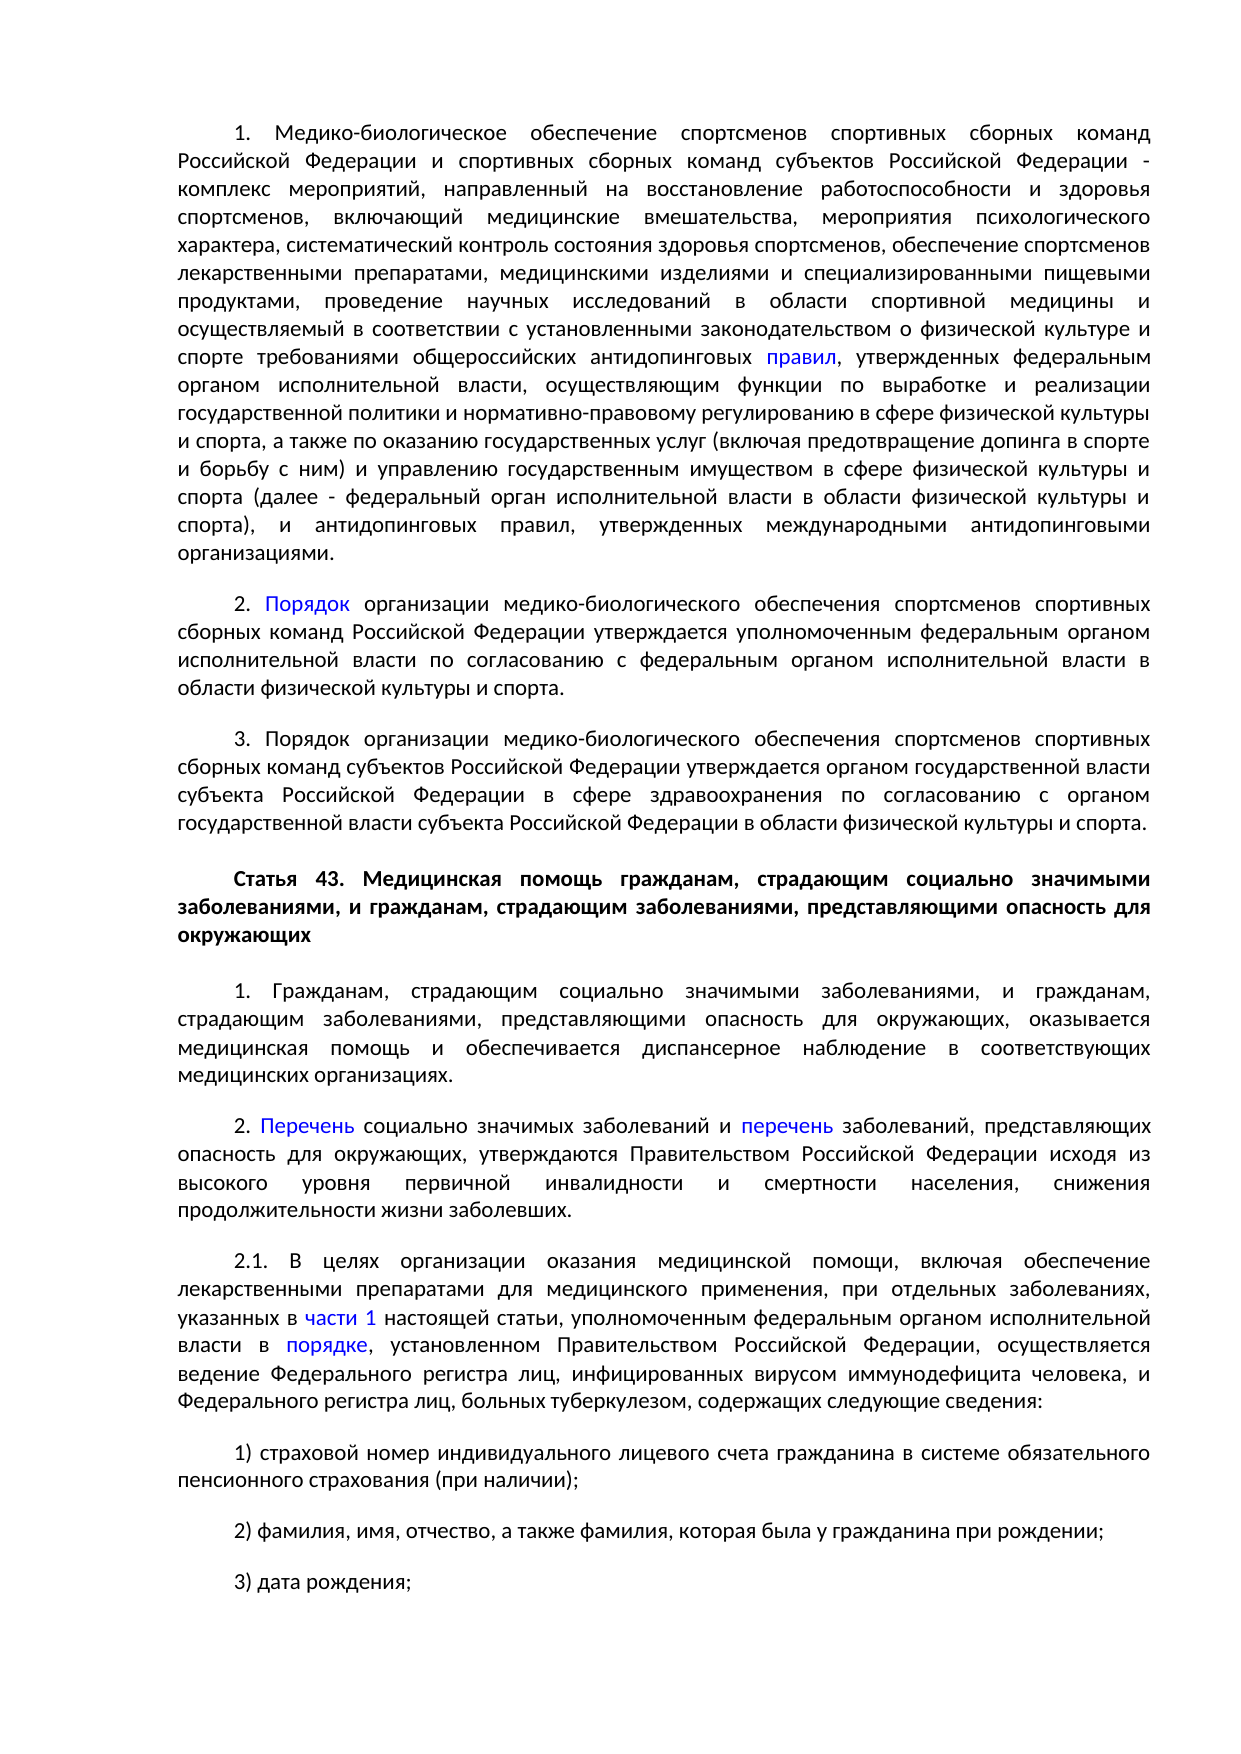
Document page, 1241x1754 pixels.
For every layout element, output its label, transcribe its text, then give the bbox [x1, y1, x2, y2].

text 3. Порядок организации медико-биологического обеспечения спортсменов спортивных сборных команд субъектов Российской Федерации утверждается органом государственной власти субъекта Российской Федерации в сфере здравоохранения по согласованию с органом государственной власти субъекта Российской Федерации в области физической культуры и спорта. [177, 724, 1152, 836]
text 3) дата рождения; [177, 1567, 1152, 1596]
text 2.1. В целях организации оказания медицинской помощи, включая обеспечение лекарственными препаратами для медицинского применения, при отдельных заболеваниях, указанных в части 1 настоящей статьи, уполномоченным федеральным органом исполнительной власти в порядке, установленном Правительством Российской Федерации, осуществляется ведение Федерального регистра лиц, инфицированных вирусом иммунодефицита человека, и Федерального регистра лиц, больных туберкулезом, содержащих следующие сведения: [177, 1247, 1152, 1415]
text 2. Перечень социально значимых заболеваний и перечень заболеваний, представляющих опасность для окружающих, утверждаются Правительством Российской Федерации исходя из высокого уровня первичной инвалидности и смертности населения, снижения продолжительности жизни заболевших. [177, 1112, 1152, 1224]
text 2. Порядок организации медико-биологического обеспечения спортсменов спортивных сборных команд Российской Федерации утверждается уполномоченным федеральным органом исполнительной власти по согласованию с федеральным органом исполнительной власти в области физической культуры и спорта. [177, 589, 1152, 701]
text 1) страховой номер индивидуального лицевого счета гражданина в системе обязательного пенсионного страхования (при наличии); [177, 1438, 1152, 1494]
text 1. Гражданам, страдающим социально значимыми заболеваниями, и гражданам, страдающим заболеваниями, представляющими опасность для окружающих, оказывается медицинская помощь и обеспечивается диспансерное наблюдение в соответствующих медицинских организациях. [177, 977, 1152, 1089]
title Статья 43. Медицинская помощь гражданам, страдающим социально значимыми заболеваниями, и гражданам, страдающим заболеваниями, представляющими опасность для окружающих [177, 864, 1152, 948]
text 1. Медико-биологическое обеспечение спортсменов спортивных сборных команд Российской Федерации и спортивных сборных команд субъектов Российской Федерации - комплекс мероприятий, направленный на восстановление работоспособности и здоровья спортсменов, включающий медицинские вмешательства, мероприятия психологического характера, систематический контроль состояния здоровья спортсменов, обеспечение спортсменов лекарственными препаратами, медицинскими изделиями и специализированными пищевыми продуктами, проведение научных исследований в области спортивной медицины и осуществляемый в соответствии с установленными законодательством о физической культуре и спорте требованиями общероссийских антидопинговых правил, утвержденных федеральным органом исполнительной власти, осуществляющим функции по выработке и реализации государственной политики и нормативно-правовому регулированию в сфере физической культуры и спорта, а также по оказанию государственных услуг (включая предотвращение допинга в спорте и борьбу с ним) и управлению государственным имуществом в сфере физической культуры и спорта (далее - федеральный орган исполнительной власти в области физической культуры и спорта), и антидопинговых правил, утвержденных международными антидопинговыми организациями. [177, 118, 1152, 566]
text 2) фамилия, имя, отчество, а также фамилия, которая была у гражданина при рождении; [177, 1517, 1152, 1544]
